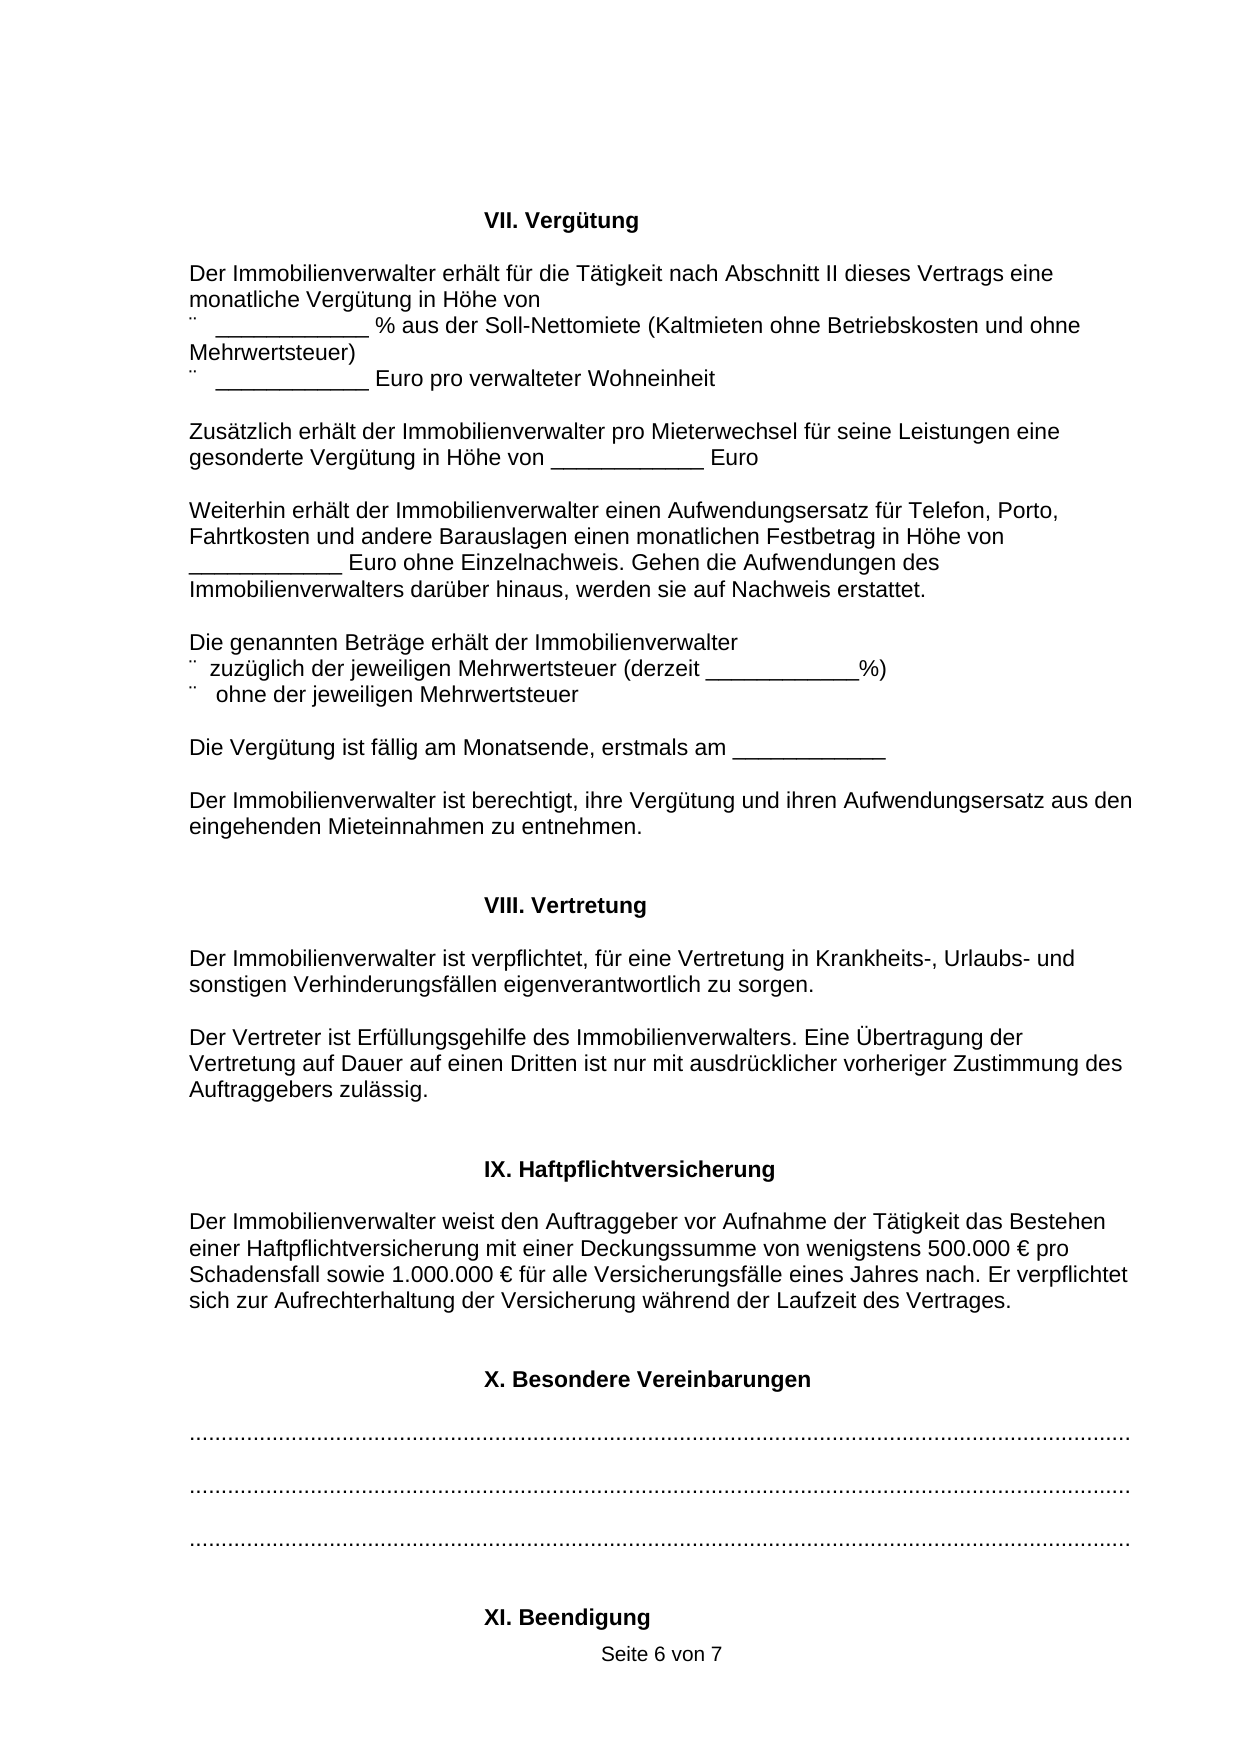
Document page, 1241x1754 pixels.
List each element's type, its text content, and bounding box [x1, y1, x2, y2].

text Der Immobilienverwalter weist den Auftraggeber vor Aufnahme der Tätigkeit das Bestehen einer Haftpflichtversicherung mit einer Deckungssumme von wenigstens 500.000 € pro Schadensfall sowie 1.000.000 € für alle Versicherungsfälle eines Jahres nach. Er verpflichtet sich zur Aufrechterhaltung der Versicherung während der Laufzeit des Vertrages. [189, 1208, 1134, 1314]
list ¨ ohne der jeweiligen Mehrwertsteuer [189, 681, 1134, 707]
list Der Immobilienverwalter ist berechtigt, ihre Vergütung und ihren Aufwendungsersatz aus den eingehenden Mieteinnahmen zu entnehmen. [189, 787, 1134, 839]
list ¨ ____________ Euro pro verwalteter Wohneinheit [189, 365, 1134, 391]
text VII. Vergütung [410, 207, 1134, 259]
text IX. Haftpflichtversicherung [410, 1156, 1134, 1182]
text .................................................................................................................................................... [189, 1472, 1134, 1498]
list ¨ ____________ % aus der Soll-Nettomiete (Kaltmieten ohne Betriebskosten und ohne Mehrwertsteuer) [189, 312, 1134, 365]
list Die genannten Beträge erhält der Immobilienverwalter [189, 628, 1134, 655]
list Die Vergütung ist fällig am Monatsende, erstmals am ____________ [189, 734, 1134, 760]
list Zusätzlich erhält der Immobilienverwalter pro Mieterwechsel für seine Leistungen eine gesonderte Vergütung in Höhe von ____________ Euro [189, 418, 1134, 470]
text XI. Beendigung [410, 1603, 1134, 1630]
list ¨ zuzüglich der jeweiligen Mehrwertsteuer (derzeit ____________%) [189, 655, 1134, 681]
text Der Immobilienverwalter ist verpflichtet, für eine Vertretung in Krankheits-, Urlaubs- und sonstigen Verhinderungsfällen eigenverantwortlich zu sorgen. [189, 945, 1134, 997]
text .................................................................................................................................................... [189, 1393, 1134, 1445]
text X. Besondere Vereinbarungen [410, 1366, 1134, 1393]
text .................................................................................................................................................... [189, 1524, 1134, 1551]
list Der Immobilienverwalter erhält für die Tätigkeit nach Abschnitt II dieses Vertrags eine monatliche Vergütung in Höhe von [189, 259, 1134, 312]
text VIII. Vertretung [410, 892, 1134, 918]
text Der Vertreter ist Erfüllungsgehilfe des Immobilienverwalters. Eine Übertragung der Vertretung auf Dauer auf einen Dritten ist nur mit ausdrücklicher vorheriger Zustimmung des Auftraggebers zulässig. [189, 1024, 1134, 1103]
list Weiterhin erhält der Immobilienverwalter einen Aufwendungsersatz für Telefon, Porto, Fahrtkosten und andere Barauslagen einen monatlichen Festbetrag in Höhe von ____________ Euro ohne Einzelnachweis. Gehen die Aufwendungen des Immobilienverwalters darüber hinaus, werden sie auf Nachweis erstattet. [189, 497, 1134, 602]
